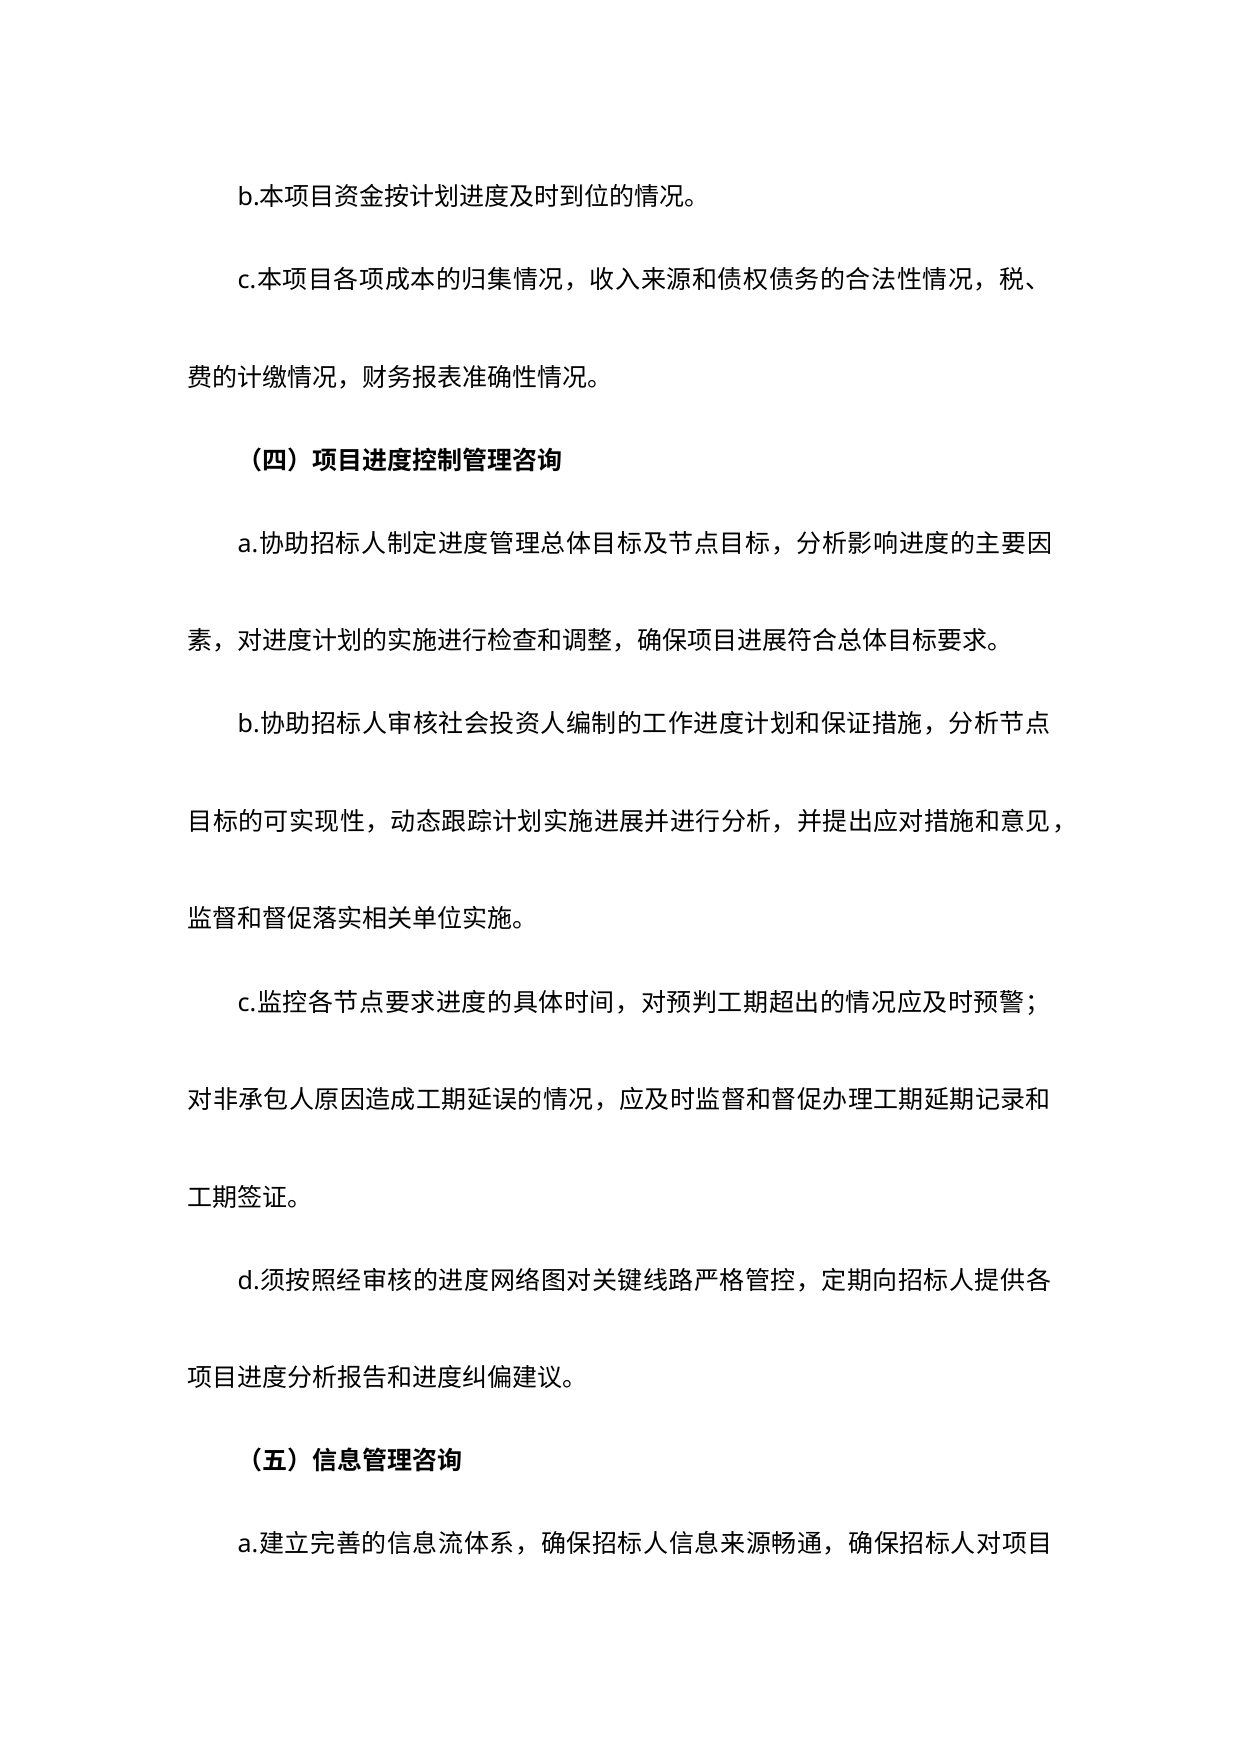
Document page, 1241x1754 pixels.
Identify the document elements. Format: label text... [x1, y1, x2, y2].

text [187, 1509, 1053, 1574]
text c.本项目各项成本的归集情况，收入来源和债权债务的合法性情况，税、费的计缴情况，财务报表准确性情况。 [187, 245, 1053, 408]
text （五）信息管理咨询 [187, 1426, 1053, 1491]
text d.须按照经审核的进度网络图对关键线路严格管控，定期向招标人提供各项目进度分析报告和进度纠偏建议。 [187, 1246, 1053, 1408]
text b.协助招标人审核社会投资人编制的工作进度计划和保证措施，分析节点目标的可实现性，动态跟踪计划实施进展并进行分析，并提出应对措施和意见，监督和督促落实相关单位实施。 [187, 689, 1053, 949]
text （四）项目进度控制管理咨询 [187, 426, 1053, 491]
text a.协助招标人制定进度管理总体目标及节点目标，分析影响进度的主要因素，对进度计划的实施进行检查和调整，确保项目进展符合总体目标要求。 [187, 509, 1053, 671]
text c.监控各节点要求进度的具体时间，对预判工期超出的情况应及时预警；对非承包人原因造成工期延误的情况，应及时监督和督促办理工期延期记录和工期签证。 [187, 968, 1053, 1228]
text b.本项目资金按计划进度及时到位的情况。 [187, 162, 1053, 227]
